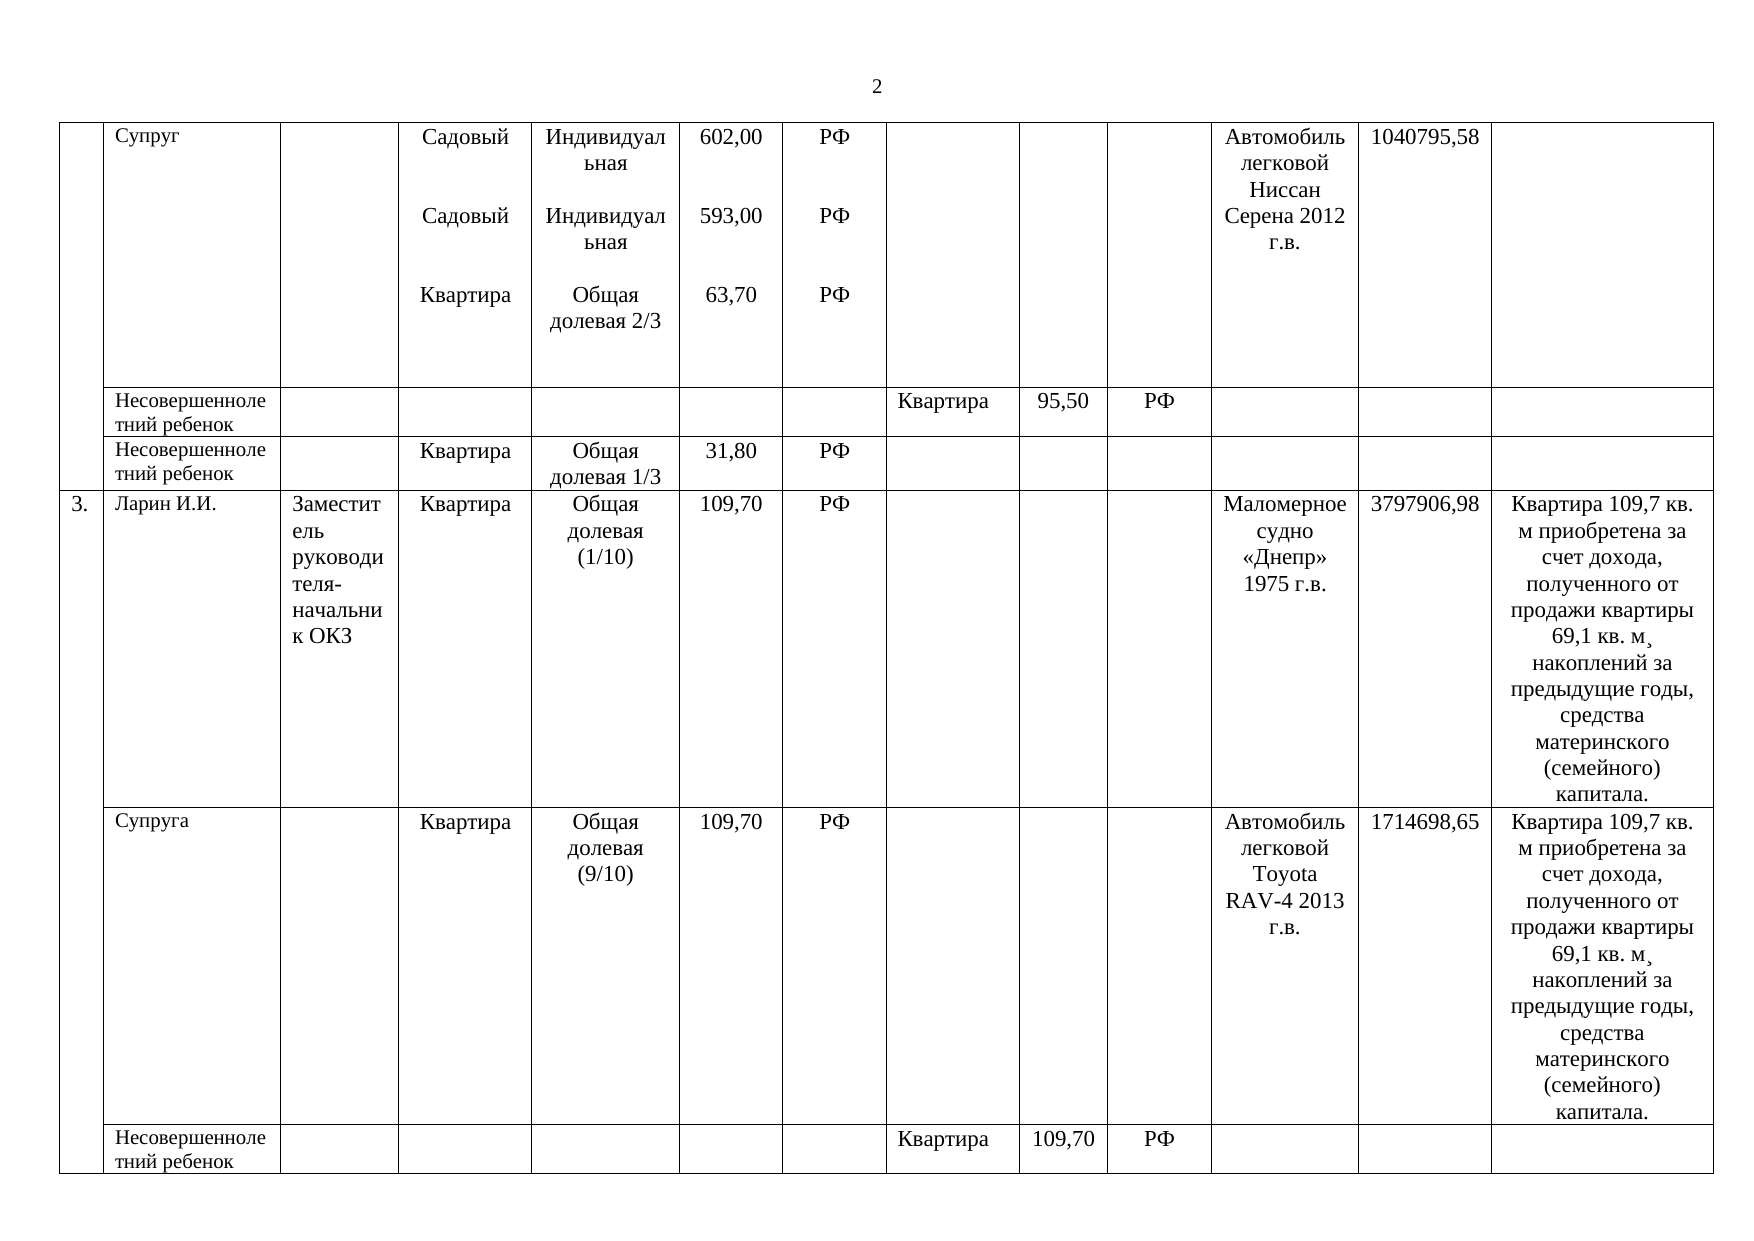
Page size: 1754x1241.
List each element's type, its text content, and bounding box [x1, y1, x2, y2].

table_cell Квартира [887, 1125, 1019, 1173]
table_cell Заместитель руководителя-начальник ОКЗ [281, 491, 398, 807]
table_cell Супруга [104, 808, 280, 1124]
table_cell Индивидуальная Индивидуальная Общая долевая 2/3 [532, 123, 679, 387]
table_cell [1020, 491, 1107, 807]
table_cell [281, 437, 398, 489]
table_cell [1020, 123, 1107, 387]
table_cell Квартира [399, 437, 531, 489]
table_cell [680, 388, 782, 436]
table_cell 109,70 [1020, 1125, 1107, 1173]
table_cell [887, 808, 1019, 1124]
table_cell Общая долевая 1/3 [532, 437, 679, 489]
table_cell 1040795,58 [1359, 123, 1491, 387]
table_cell Автомобиль легковой Ниссан Серена 2012 г.в. [1212, 123, 1358, 387]
table_cell [1359, 1125, 1491, 1173]
table_cell [281, 123, 398, 387]
table_cell Автомобиль легковой Toyota RAV-4 2013 г.в. [1212, 808, 1358, 1124]
table_cell Несовершеннолетний ребенок [104, 437, 280, 489]
table_cell Супруг [104, 123, 280, 387]
table_cell [399, 1125, 531, 1173]
table_cell РФ РФ РФ [783, 123, 886, 387]
table_cell [1020, 808, 1107, 1124]
table_cell Ларин И.И. [104, 491, 280, 807]
table_cell РФ [1108, 1125, 1211, 1173]
table_cell Квартира 109,7 кв. м приобретена за счет дохода, полученного от продажи квартиры 69,1 кв. м¸ накоплений за предыдущие годы, средства материнского (семейного) капитала. [1492, 808, 1713, 1124]
table_cell [887, 123, 1019, 387]
table_cell 1714698,65 [1359, 808, 1491, 1124]
table_cell Маломерное судно «Днепр» 1975 г.в. [1212, 491, 1358, 807]
table_cell 109,70 [680, 808, 782, 1124]
table_cell [1212, 388, 1358, 436]
table_cell [783, 388, 886, 436]
table_cell 109,70 [680, 491, 782, 807]
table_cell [104, 1125, 280, 1173]
table_cell [1492, 123, 1713, 387]
table_cell Садовый Садовый Квартира [399, 123, 531, 387]
table_cell [281, 1125, 398, 1173]
table_cell [399, 388, 531, 436]
table_cell 3797906,98 [1359, 491, 1491, 807]
table_cell [1212, 1125, 1358, 1173]
table_cell [1212, 437, 1358, 489]
table_cell РФ [783, 808, 886, 1124]
table_cell Квартира [399, 808, 531, 1124]
table_cell Квартира [887, 388, 1019, 436]
table_cell 602,00 593,00 63,70 [680, 123, 782, 387]
table_cell [1492, 388, 1713, 436]
table_cell РФ [783, 491, 886, 807]
table_cell 31,80 [680, 437, 782, 489]
table_cell [1359, 437, 1491, 489]
table_cell [1492, 437, 1713, 489]
table_cell Общая долевая (9/10) [532, 808, 679, 1124]
table_cell [281, 808, 398, 1124]
table_cell [887, 491, 1019, 807]
table_cell [281, 388, 398, 436]
table_cell Квартира [399, 491, 531, 807]
table_cell [1108, 123, 1211, 387]
table_cell [532, 388, 679, 436]
table_cell [1108, 808, 1211, 1124]
table_cell Несовершеннолетний ребенок [104, 388, 280, 436]
table_cell [887, 437, 1019, 489]
table_cell [783, 1125, 886, 1173]
table_cell [1108, 437, 1211, 489]
table_cell Общая долевая (1/10) [532, 491, 679, 807]
table_cell РФ [1108, 388, 1211, 436]
table_cell [1108, 491, 1211, 807]
table_cell [1359, 388, 1491, 436]
table_cell [1492, 1125, 1713, 1173]
table_cell 2. [60, 123, 103, 489]
table_cell 3. [60, 491, 103, 1173]
table_cell Квартира 109,7 кв. м приобретена за счет дохода, полученного от продажи квартиры 69,1 кв. м¸ накоплений за предыдущие годы, средства материнского (семейного) капитала. [1492, 491, 1713, 807]
table_cell РФ [783, 437, 886, 489]
table_cell 95,50 [1020, 388, 1107, 436]
table_cell [680, 1125, 782, 1173]
table_cell [1020, 437, 1107, 489]
table_cell [532, 1125, 679, 1173]
